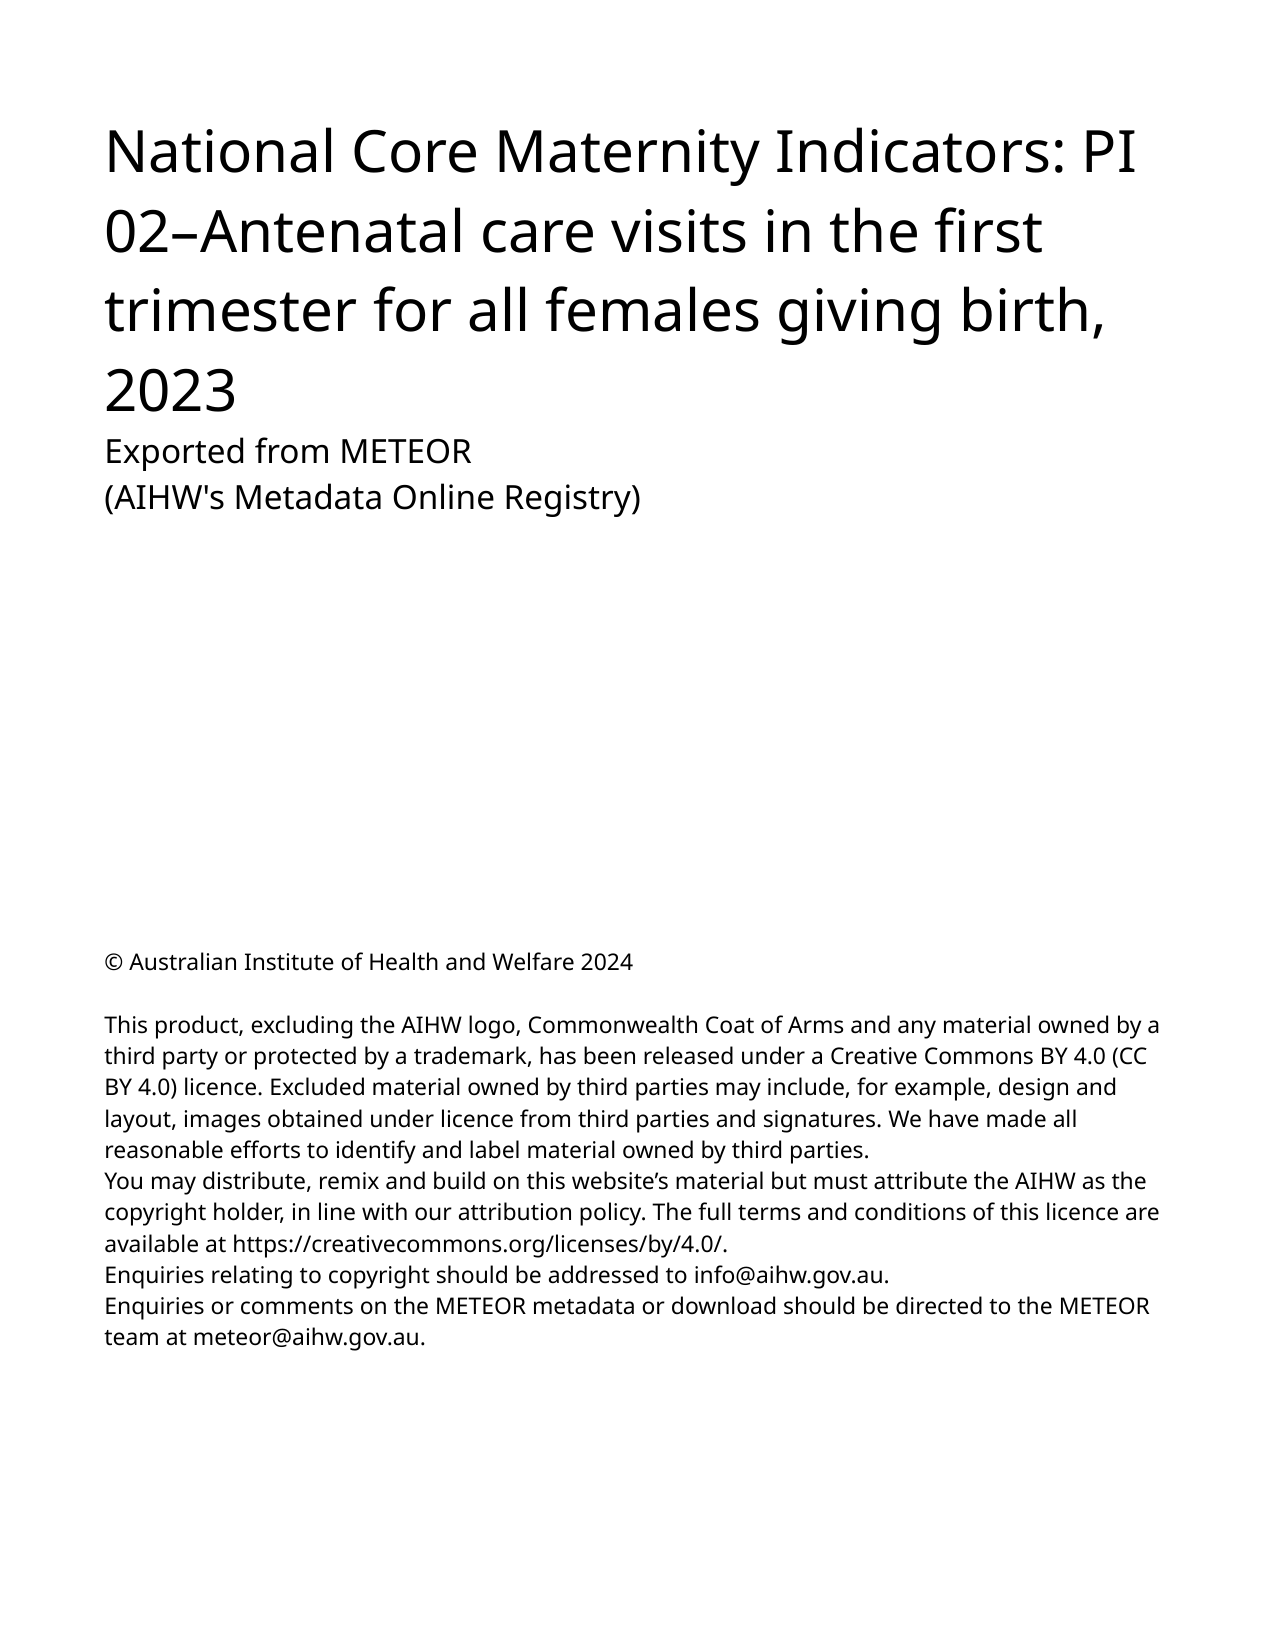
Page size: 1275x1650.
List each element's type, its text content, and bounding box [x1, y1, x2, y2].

text © Australian Institute of Health and Welfare 2024 [104, 946, 1171, 977]
text Enquiries or comments on the METEOR metadata or download should be directed to the METEOR team at meteor@aihw.gov.au. [104, 1290, 1171, 1352]
text You may distribute, remix and build on this website’s material but must attribute the AIHW as the copyright holder, in line with our attribution policy. The full terms and conditions of this licence are available at https://creativecommons.org/licenses/by/4.0/. [104, 1165, 1171, 1259]
text This product, excluding the AIHW logo, Commonwealth Coat of Arms and any material owned by a third party or protected by a trademark, has been released under a Creative Commons BY 4.0 (CC BY 4.0) licence. Excluded material owned by third parties may include, for example, design and layout, images obtained under licence from third parties and signatures. We have made all reasonable efforts to identify and label material owned by third parties. [104, 1009, 1171, 1165]
subtitle Exported from METEOR [104, 428, 1171, 474]
text Enquiries relating to copyright should be addressed to info@aihw.gov.au. [104, 1259, 1171, 1290]
title National Core Maternity Indicators: PI 02–Antenatal care visits in the first trimester for all females giving birth, 2023 [104, 110, 1171, 428]
subtitle (AIHW's Metadata Online Registry) [104, 474, 1171, 519]
